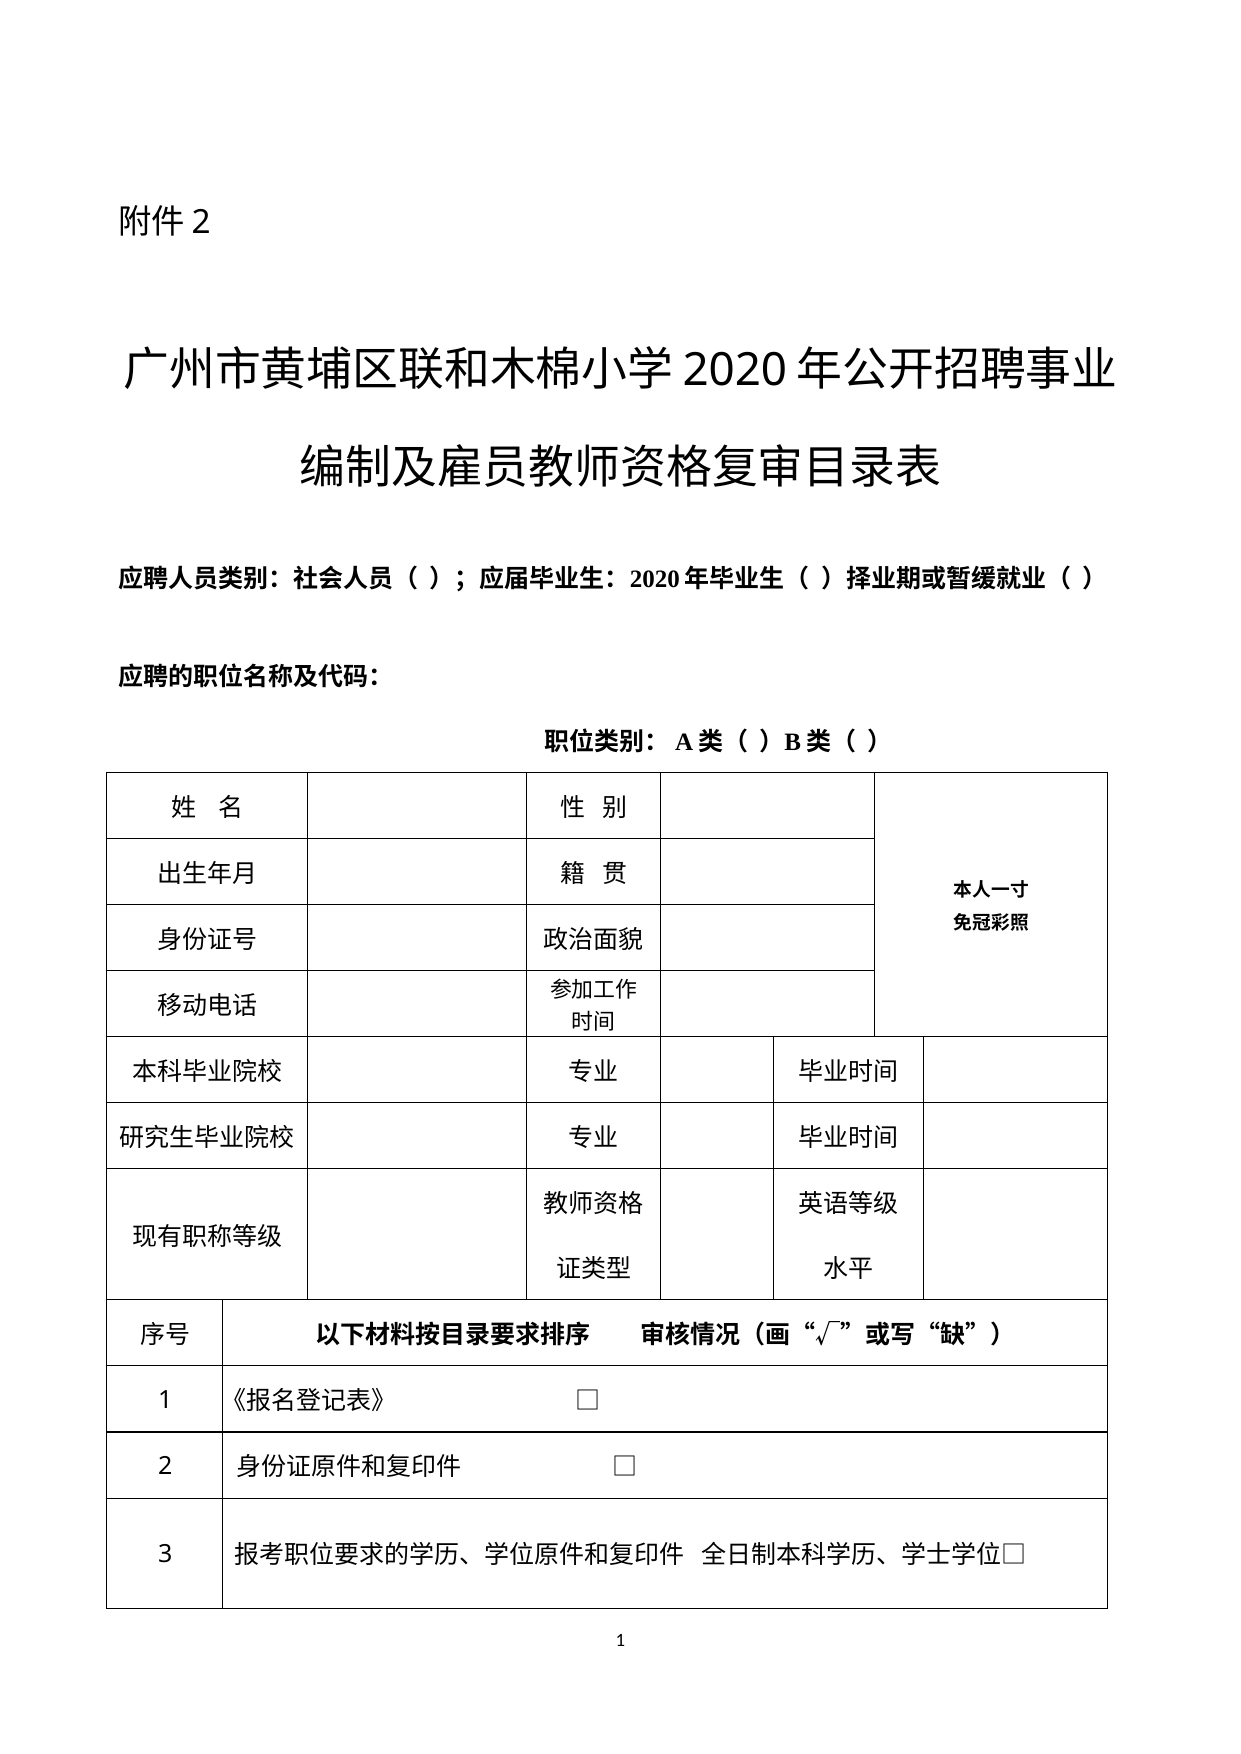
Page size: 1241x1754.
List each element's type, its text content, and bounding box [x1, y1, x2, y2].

table_cell 专业 [527, 1037, 660, 1102]
text 应聘的职位名称及代码： [118, 642, 1122, 707]
table_cell [924, 1037, 1107, 1102]
table_cell [308, 1169, 526, 1299]
table_cell 政治面貌 [527, 905, 660, 970]
text 广州市黄埔区联和木棉小学2020年公开招聘事业编制及雇员教师资格复审目录表 [118, 317, 1122, 512]
table_cell 1 [107, 1366, 222, 1431]
table_cell [308, 971, 526, 1036]
table_cell [661, 1103, 773, 1168]
table_cell [661, 1037, 773, 1102]
table_header 姓 名 [107, 773, 307, 838]
text 附件2 [118, 187, 1122, 252]
table_header 性 别 [527, 773, 660, 838]
table_cell 身份证原件和复印件 □ [223, 1433, 1107, 1497]
table_cell [661, 1169, 773, 1299]
table_header 本人一寸 免冠彩照 [875, 773, 1107, 1036]
table_cell 英语等级 水平 [774, 1169, 923, 1299]
table_cell 籍 贯 [527, 839, 660, 904]
table_header [661, 773, 874, 838]
table_cell [308, 1103, 526, 1168]
table_cell [661, 839, 874, 904]
table_cell 以下材料按目录要求排序 审核情况（画“√”或写“缺”） [223, 1300, 1107, 1365]
table_cell [308, 839, 526, 904]
table_cell 身份证号 [107, 905, 307, 970]
table_cell 教师资格证类型 [527, 1169, 660, 1299]
table_cell [924, 1169, 1107, 1299]
text 职位类别： A类（ ）B类（ ） [118, 707, 1122, 772]
table_cell 研究生毕业院校 [107, 1103, 307, 1168]
table_cell [924, 1103, 1107, 1168]
table_cell 《报名登记表》 □ [223, 1366, 1107, 1431]
table_cell 毕业时间 [774, 1037, 923, 1102]
table_cell 3 [107, 1499, 222, 1608]
table_cell [308, 1037, 526, 1102]
table_cell [661, 971, 874, 1036]
table_cell 本科毕业院校 [107, 1037, 307, 1102]
table_cell 序号 [107, 1300, 222, 1365]
table_cell 出生年月 [107, 839, 307, 904]
table_cell 专业 [527, 1103, 660, 1168]
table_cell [223, 1499, 1107, 1608]
table_cell 移动电话 [107, 971, 307, 1036]
table_cell 毕业时间 [774, 1103, 923, 1168]
table_cell 现有职称等级 [107, 1169, 307, 1299]
table_cell 参加工作 时间 [527, 971, 660, 1036]
text 应聘人员类别：社会人员（ ）；应届毕业生：2020年毕业生（ ）择业期或暂缓就业（ ） [118, 544, 1122, 609]
table_cell 2 [107, 1433, 222, 1497]
table_header [308, 773, 526, 838]
table_cell [661, 905, 874, 970]
table_cell [308, 905, 526, 970]
